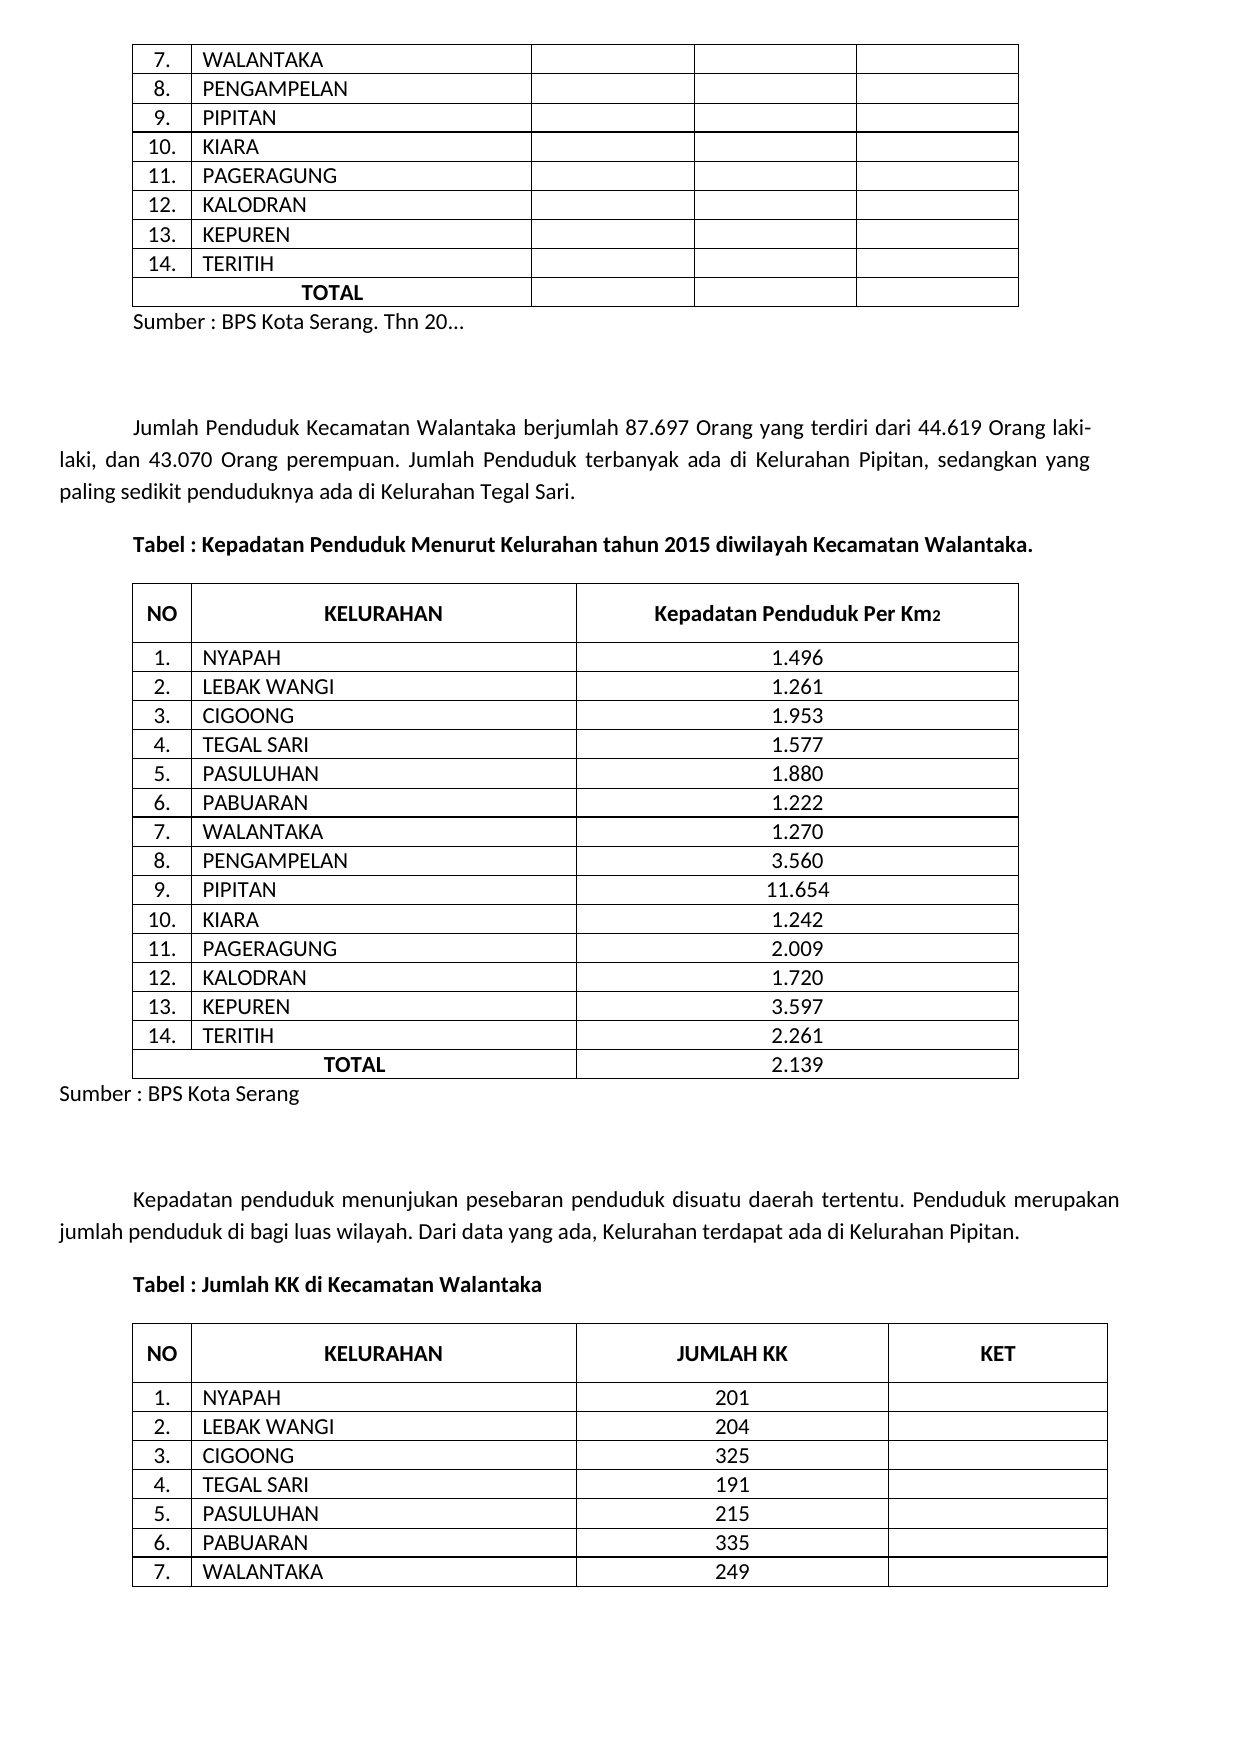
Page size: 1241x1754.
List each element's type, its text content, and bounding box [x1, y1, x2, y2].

table_cell KIARA [192, 133, 531, 161]
table_cell CIGOONG [192, 701, 576, 729]
table_cell [857, 278, 1018, 306]
table_cell 3. [133, 701, 191, 729]
table_cell [695, 278, 856, 306]
table_cell WALANTAKA [192, 45, 531, 73]
table_cell TERITIH [192, 1021, 576, 1049]
table_header KELURAHAN [192, 584, 576, 642]
table_cell [857, 162, 1018, 189]
table_cell CIGOONG [192, 1441, 576, 1469]
table_cell 11. [133, 934, 191, 962]
table_cell [889, 1412, 1107, 1440]
table_cell 1.880 [577, 759, 1018, 787]
table_cell PENGAMPELAN [192, 74, 531, 102]
table_cell 3.560 [577, 847, 1018, 874]
table_cell 2. [133, 1412, 191, 1440]
table_cell 10. [133, 133, 191, 161]
table_cell 215 [577, 1499, 888, 1527]
table_cell 13. [133, 992, 191, 1020]
table_cell [532, 191, 694, 219]
table_cell PAGERAGUNG [192, 934, 576, 962]
table_cell 14. [133, 249, 191, 277]
table_cell PIPITAN [192, 104, 531, 131]
table_cell 8. [133, 847, 191, 874]
table_cell KALODRAN [192, 191, 531, 219]
table_cell PABUARAN [192, 789, 576, 816]
table_cell TEGAL SARI [192, 730, 576, 758]
table_cell 1.953 [577, 701, 1018, 729]
table_cell TOTAL [133, 1050, 576, 1078]
table_cell TEGAL SARI [192, 1470, 576, 1498]
table_cell 1.496 [577, 643, 1018, 671]
table_cell 5. [133, 1499, 191, 1527]
table_cell 1.222 [577, 789, 1018, 816]
table_cell KIARA [192, 905, 576, 933]
table_cell 1.261 [577, 672, 1018, 700]
table_cell 14. [133, 1021, 191, 1049]
text Kepadatan penduduk menunjukan pesebaran penduduk disuatu daerah tertentu. Penduduk merupakan jumlah penduduk di bagi luas wilayah. Dari data yang ada, Kelurahan terdapat ada di Kelurahan Pipitan. [59, 1185, 1122, 1245]
table_cell [889, 1529, 1107, 1556]
table_cell PENGAMPELAN [192, 847, 576, 874]
table_cell PIPITAN [192, 876, 576, 904]
table_header Kepadatan Penduduk Per Km2 [577, 584, 1018, 642]
table_cell 11.654 [577, 876, 1018, 904]
table_cell 7. [133, 1558, 191, 1586]
table_cell 2.261 [577, 1021, 1018, 1049]
table_cell LEBAK WANGI [192, 672, 576, 700]
table_cell WALANTAKA [192, 1558, 576, 1586]
table_cell PASULUHAN [192, 759, 576, 787]
table_cell 11. [133, 162, 191, 189]
table_cell 7. [133, 818, 191, 846]
table_header JUMLAH KK [577, 1324, 888, 1382]
table_cell 9. [133, 104, 191, 131]
table_cell [889, 1441, 1107, 1469]
table_cell 9. [133, 876, 191, 904]
table_cell 7. [133, 45, 191, 73]
table_cell [695, 45, 856, 73]
table_cell [889, 1470, 1107, 1498]
table_header KET [889, 1324, 1107, 1382]
table_cell NYAPAH [192, 1383, 576, 1411]
table_cell 3. [133, 1441, 191, 1469]
table_cell 5. [133, 759, 191, 787]
table_cell [857, 133, 1018, 161]
table_cell TERITIH [192, 249, 531, 277]
table_cell 2.139 [577, 1050, 1018, 1078]
table_cell 4. [133, 1470, 191, 1498]
table_cell LEBAK WANGI [192, 1412, 576, 1440]
table_cell 1.577 [577, 730, 1018, 758]
table_header KELURAHAN [192, 1324, 576, 1382]
table_cell [857, 249, 1018, 277]
table_cell WALANTAKA [192, 818, 576, 846]
table_cell PASULUHAN [192, 1499, 576, 1527]
table_cell [532, 104, 694, 131]
table_cell [532, 220, 694, 248]
table_cell PAGERAGUNG [192, 162, 531, 189]
table_cell [695, 191, 856, 219]
table_cell [532, 278, 694, 306]
table_cell 325 [577, 1441, 888, 1469]
table_cell KEPUREN [192, 220, 531, 248]
table_cell 201 [577, 1383, 888, 1411]
table_cell 1.270 [577, 818, 1018, 846]
table_cell [889, 1558, 1107, 1586]
table_cell 191 [577, 1470, 888, 1498]
table_cell [695, 249, 856, 277]
table_header NO [133, 1324, 191, 1382]
table_cell [857, 191, 1018, 219]
table_header NO [133, 584, 191, 642]
table_cell [889, 1499, 1107, 1527]
table_cell 249 [577, 1558, 888, 1586]
text Tabel : Kepadatan Penduduk Menurut Kelurahan tahun 2015 diwilayah Kecamatan Walantaka. [59, 530, 1181, 558]
table_cell TOTAL [133, 278, 531, 306]
text Jumlah Penduduk Kecamatan Walantaka berjumlah 87.697 Orang yang terdiri dari 44.619 Orang laki-laki, dan 43.070 Orang perempuan. Jumlah Penduduk terbanyak ada di Kelurahan Pipitan, sedangkan yang paling sedikit penduduknya ada di Kelurahan Tegal Sari. [59, 413, 1093, 505]
table_cell 4. [133, 730, 191, 758]
table_cell 204 [577, 1412, 888, 1440]
table_cell KALODRAN [192, 963, 576, 991]
table_cell 1.242 [577, 905, 1018, 933]
text Sumber : BPS Kota Serang [59, 1079, 1181, 1107]
table_cell [695, 133, 856, 161]
table_cell 6. [133, 789, 191, 816]
table_cell [695, 74, 856, 102]
table_cell NYAPAH [192, 643, 576, 671]
table_cell [695, 104, 856, 131]
table_cell [857, 45, 1018, 73]
table_cell [857, 74, 1018, 102]
table_cell [532, 74, 694, 102]
text Tabel : Jumlah KK di Kecamatan Walantaka [59, 1270, 1181, 1298]
table_cell 1. [133, 1383, 191, 1411]
table_cell 2.009 [577, 934, 1018, 962]
text Sumber : BPS Kota Serang. Thn 20... [59, 307, 1181, 335]
table_cell [532, 133, 694, 161]
table_cell [695, 220, 856, 248]
table_cell 6. [133, 1529, 191, 1556]
table_cell 3.597 [577, 992, 1018, 1020]
table_cell 1. [133, 643, 191, 671]
table_cell 1.720 [577, 963, 1018, 991]
table_cell [532, 162, 694, 189]
table_cell [695, 162, 856, 189]
table_cell 335 [577, 1529, 888, 1556]
table_cell 12. [133, 963, 191, 991]
table_cell [889, 1383, 1107, 1411]
table_cell [532, 45, 694, 73]
table_cell KEPUREN [192, 992, 576, 1020]
table_cell 13. [133, 220, 191, 248]
table_cell [857, 104, 1018, 131]
table_cell 10. [133, 905, 191, 933]
table_cell 2. [133, 672, 191, 700]
table_cell 12. [133, 191, 191, 219]
table_cell [532, 249, 694, 277]
table_cell [857, 220, 1018, 248]
table_cell PABUARAN [192, 1529, 576, 1556]
table_cell 8. [133, 74, 191, 102]
